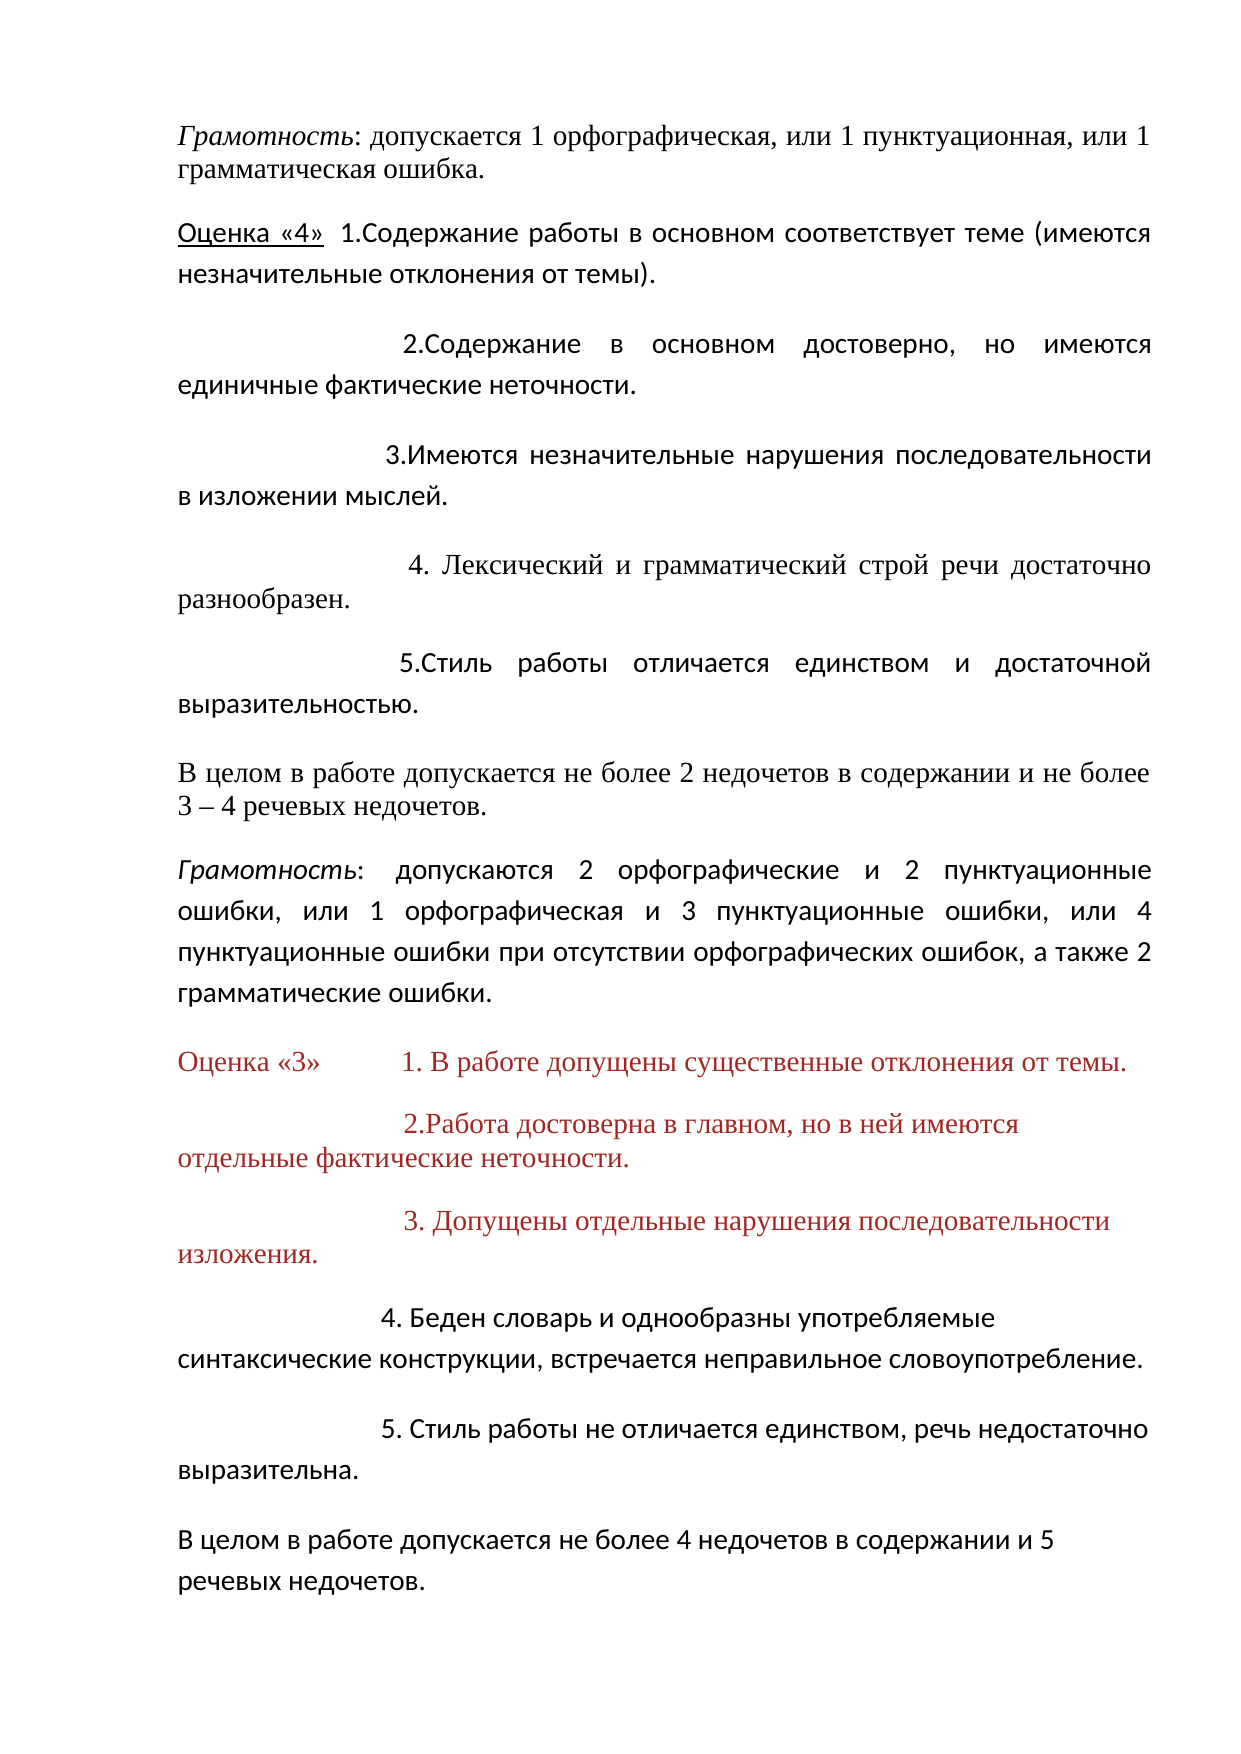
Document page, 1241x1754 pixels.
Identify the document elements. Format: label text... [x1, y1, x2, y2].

subtitle Оценка «3» 1. В работе допущены существенные отклонения от темы. [177, 1044, 1152, 1077]
text 2.Содержание в основном достоверно, но имеются единичные фактические неточности. [177, 325, 1152, 402]
text 3.Имеются незначительные нарушения последовательности в изложении мыслей. [177, 436, 1152, 513]
text В целом в работе допускается не более 4 недочетов в содержании и 5 речевых недочетов. [177, 1521, 1152, 1598]
text 5. Стиль работы не отличается единством, речь недостаточно выразительна. [177, 1410, 1152, 1487]
text Оценка «4» 1.Содержание работы в основном соответствует теме (имеются незначительные отклонения от темы). [177, 214, 1152, 291]
text В целом в работе допускается не более 2 недочетов в содержании и не более 3 – 4 речевых недочетов. [177, 755, 1152, 822]
text 5.Стиль работы отличается единством и достаточной выразительностью. [177, 644, 1152, 720]
text Грамотность: допускается 1 орфографическая, или 1 пунктуационная, или 1 грамматическая ошибка. [177, 118, 1152, 185]
text Грамотность: допускаются 2 орфографические и 2 пунктуационные ошибки, или 1 орфографическая и 3 пунктуационные ошибки, или 4 пунктуационные ошибки при отсутствии орфографических ошибок, а также 2 грамматические ошибки. [177, 851, 1152, 1009]
subtitle 2.Работа достоверна в главном, но в ней имеются отдельные фактические неточности. [177, 1107, 1152, 1174]
text 4. Лексический и грамматический строй речи достаточно разнообразен. [177, 547, 1152, 614]
subtitle 3. Допущены отдельные нарушения последовательности изложения. [177, 1203, 1152, 1270]
text 4. Беден словарь и однообразны употребляемые синтаксические конструкции, встречается неправильное словоупотребление. [177, 1299, 1152, 1376]
